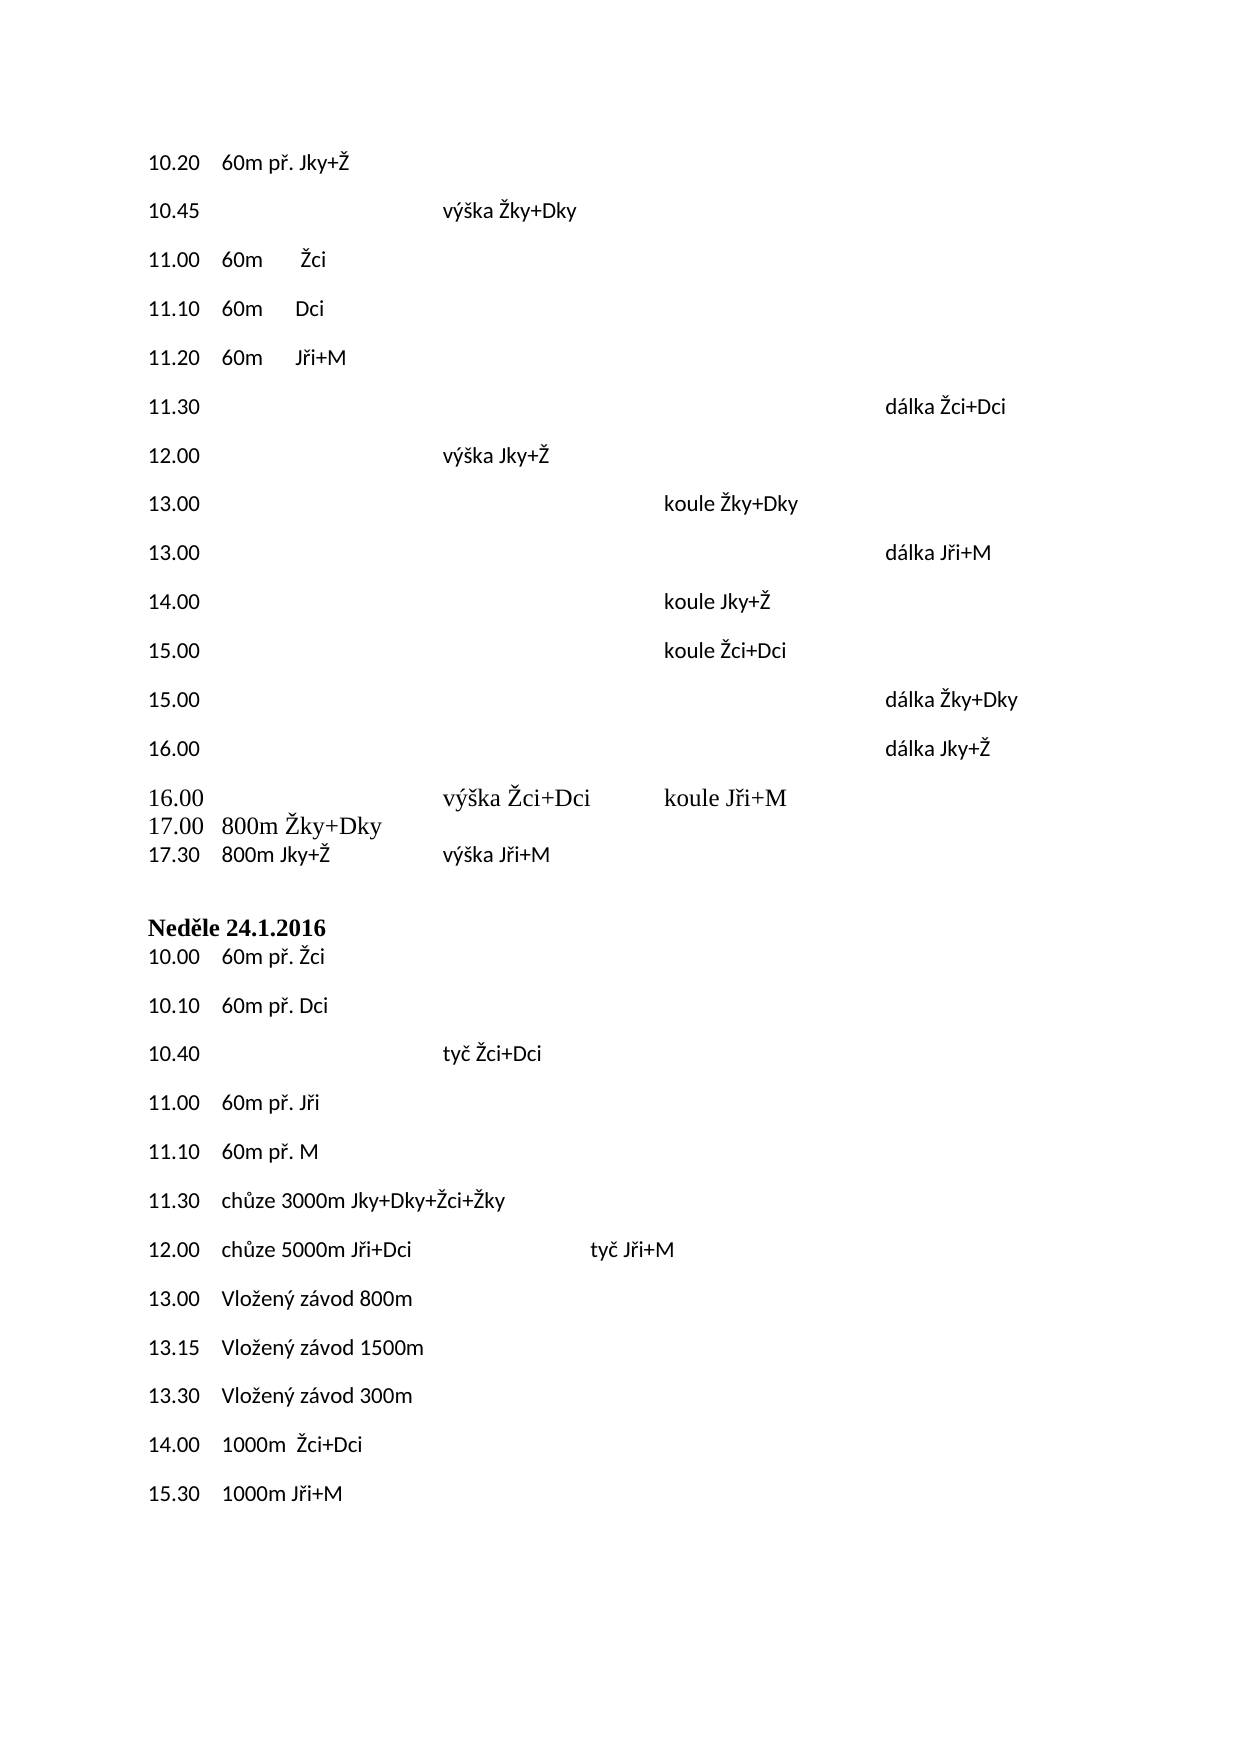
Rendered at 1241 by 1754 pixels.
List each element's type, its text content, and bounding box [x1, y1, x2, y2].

subtitle Neděle 24.1.2016 [148, 913, 1093, 942]
text 11.30 dálka Žci+Dci [148, 392, 1093, 420]
text 10.45 výška Žky+Dky [148, 196, 1093, 224]
text 12.00 výška Jky+Ž [148, 441, 1093, 469]
text 11.00 60m Žci [148, 245, 1093, 273]
text 11.10 60m př. M [148, 1137, 1093, 1165]
text 11.00 60m př. Jři [148, 1088, 1093, 1116]
text 10.40 tyč Žci+Dci [148, 1039, 1093, 1068]
text 10.10 60m př. Dci [148, 991, 1093, 1019]
text 12.00 chůze 5000m Jři+Dci tyč Jři+M [148, 1235, 1093, 1263]
text 13.00 dálka Jři+M [148, 538, 1093, 566]
text 11.20 60m Jři+M [148, 343, 1093, 371]
text 10.20 60m př. Jky+Ž [148, 148, 1093, 176]
text 16.00 dálka Jky+Ž [148, 734, 1093, 762]
text 11.30 chůze 3000m Jky+Dky+Žci+Žky [148, 1186, 1093, 1214]
text 15.00 dálka Žky+Dky [148, 685, 1093, 713]
text 13.00 koule Žky+Dky [148, 489, 1093, 518]
text 15.30 1000m Jři+M [148, 1479, 1093, 1507]
text 14.00 koule Jky+Ž [148, 587, 1093, 615]
text 11.10 60m Dci [148, 294, 1093, 322]
subtitle 17.00 800m Žky+Dky [148, 811, 1093, 840]
text 14.00 1000m Žci+Dci [148, 1430, 1093, 1458]
text 13.00 Vložený závod 800m [148, 1284, 1093, 1312]
text 13.30 Vložený závod 300m [148, 1382, 1093, 1409]
text 15.00 koule Žci+Dci [148, 636, 1093, 664]
text 13.15 Vložený závod 1500m [148, 1333, 1093, 1361]
text 17.30 800m Jky+Ž výška Jři+M [148, 840, 1093, 868]
text 10.00 60m př. Žci [148, 942, 1093, 970]
subtitle 16.00 výška Žci+Dci koule Jři+M [148, 783, 1093, 811]
